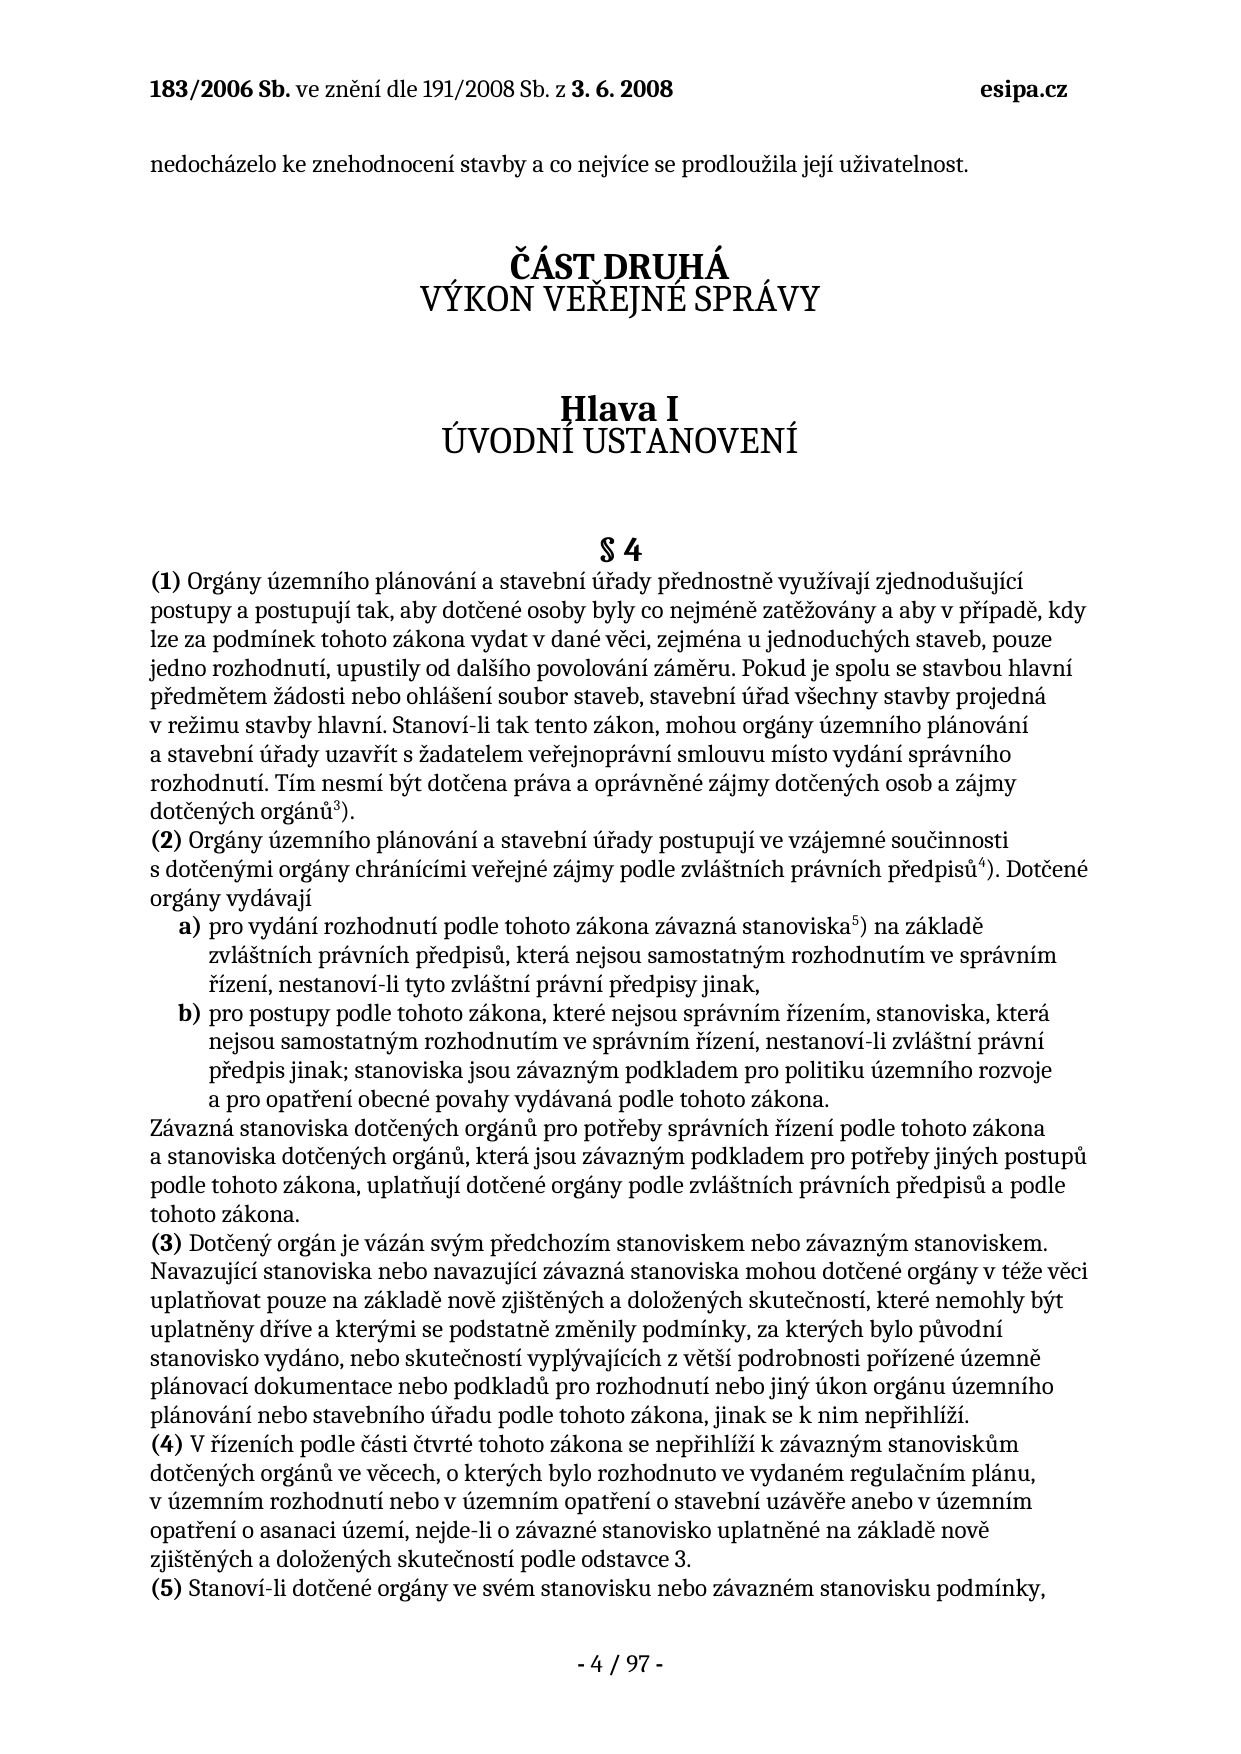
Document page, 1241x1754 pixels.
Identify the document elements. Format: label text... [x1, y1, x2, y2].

text (3) Dotčený orgán je vázán svým předchozím stanoviskem nebo závazným stanoviskem. Navazující stanoviska nebo navazující závazná stanoviska mohou dotčené orgány v téže věci uplatňovat pouze na základě nově zjištěných a doložených skutečností, které nemohly být uplatněny dříve a kterými se podstatně změnily podmínky, za kterých bylo původní stanovisko vydáno, nebo skutečností vyplývajících z větší podrobnosti pořízené územně plánovací dokumentace nebo podkladů pro rozhodnutí nebo jiný úkon orgánu územního plánování nebo stavebního úřadu podle tohoto zákona, jinak se k nim nepřihlíží. [150, 1228, 1090, 1430]
subtitle Část druhá -Výkon veřejné správy [150, 252, 1090, 321]
text a) pro vydání rozhodnutí podle tohoto zákona závazná stanoviska5) na základě zvláštních právních předpisů, která nejsou samostatným rozhodnutím ve správním řízení, nestanoví-li tyto zvláštní právní předpisy jinak, [150, 912, 1090, 998]
text Závazná stanoviska dotčených orgánů pro potřeby správních řízení podle tohoto zákona a stanoviska dotčených orgánů, která jsou závazným podkladem pro potřeby jiných postupů podle tohoto zákona, uplatňují dotčené orgány podle zvláštních právních předpisů a podle tohoto zákona. [150, 1113, 1090, 1228]
text b) pro postupy podle tohoto zákona, které nejsou správním řízením, stanoviska, která nejsou samostatným rozhodnutím ve správním řízení, nestanoví-li zvláštní právní předpis jinak; stanoviska jsou závazným podkladem pro politiku územního rozvoje a pro opatření obecné povahy vydávaná podle tohoto zákona. [150, 998, 1090, 1113]
subtitle § 4 [150, 536, 1090, 567]
text (4) V řízeních podle části čtvrté tohoto zákona se nepřihlíží k závazným stanoviskům dotčených orgánů ve věcech, o kterých bylo rozhodnuto ve vydaném regulačním plánu, v územním rozhodnutí nebo v územním opatření o stavební uzávěře anebo v územním opatření o asanaci území, nejde-li o závazné stanovisko uplatněné na základě nově zjištěných a doložených skutečností podle odstavce 3. [150, 1430, 1090, 1573]
text (2) Orgány územního plánování a stavební úřady postupují ve vzájemné součinnosti s dotčenými orgány chránícími veřejné zájmy podle zvláštních právních předpisů4). Dotčené orgány vydávají [150, 826, 1090, 912]
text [150, 1573, 1090, 1602]
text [150, 150, 1090, 179]
subtitle Hlava I -Úvodní ustanovení [150, 394, 1090, 463]
text (1) Orgány územního plánování a stavební úřady přednostně využívají zjednodušující postupy a postupují tak, aby dotčené osoby byly co nejméně zatěžovány a aby v případě, kdy lze za podmínek tohoto zákona vydat v dané věci, zejména u jednoduchých staveb, pouze jedno rozhodnutí, upustily od dalšího povolování záměru. Pokud je spolu se stavbou hlavní předmětem žádosti nebo ohlášení soubor staveb, stavební úřad všechny stavby projedná v režimu stavby hlavní. Stanoví-li tak tento zákon, mohou orgány územního plánování a stavební úřady uzavřít s žadatelem veřejnoprávní smlouvu místo vydání správního rozhodnutí. Tím nesmí být dotčena práva a oprávněné zájmy dotčených osob a zájmy dotčených orgánů3). [150, 567, 1090, 826]
